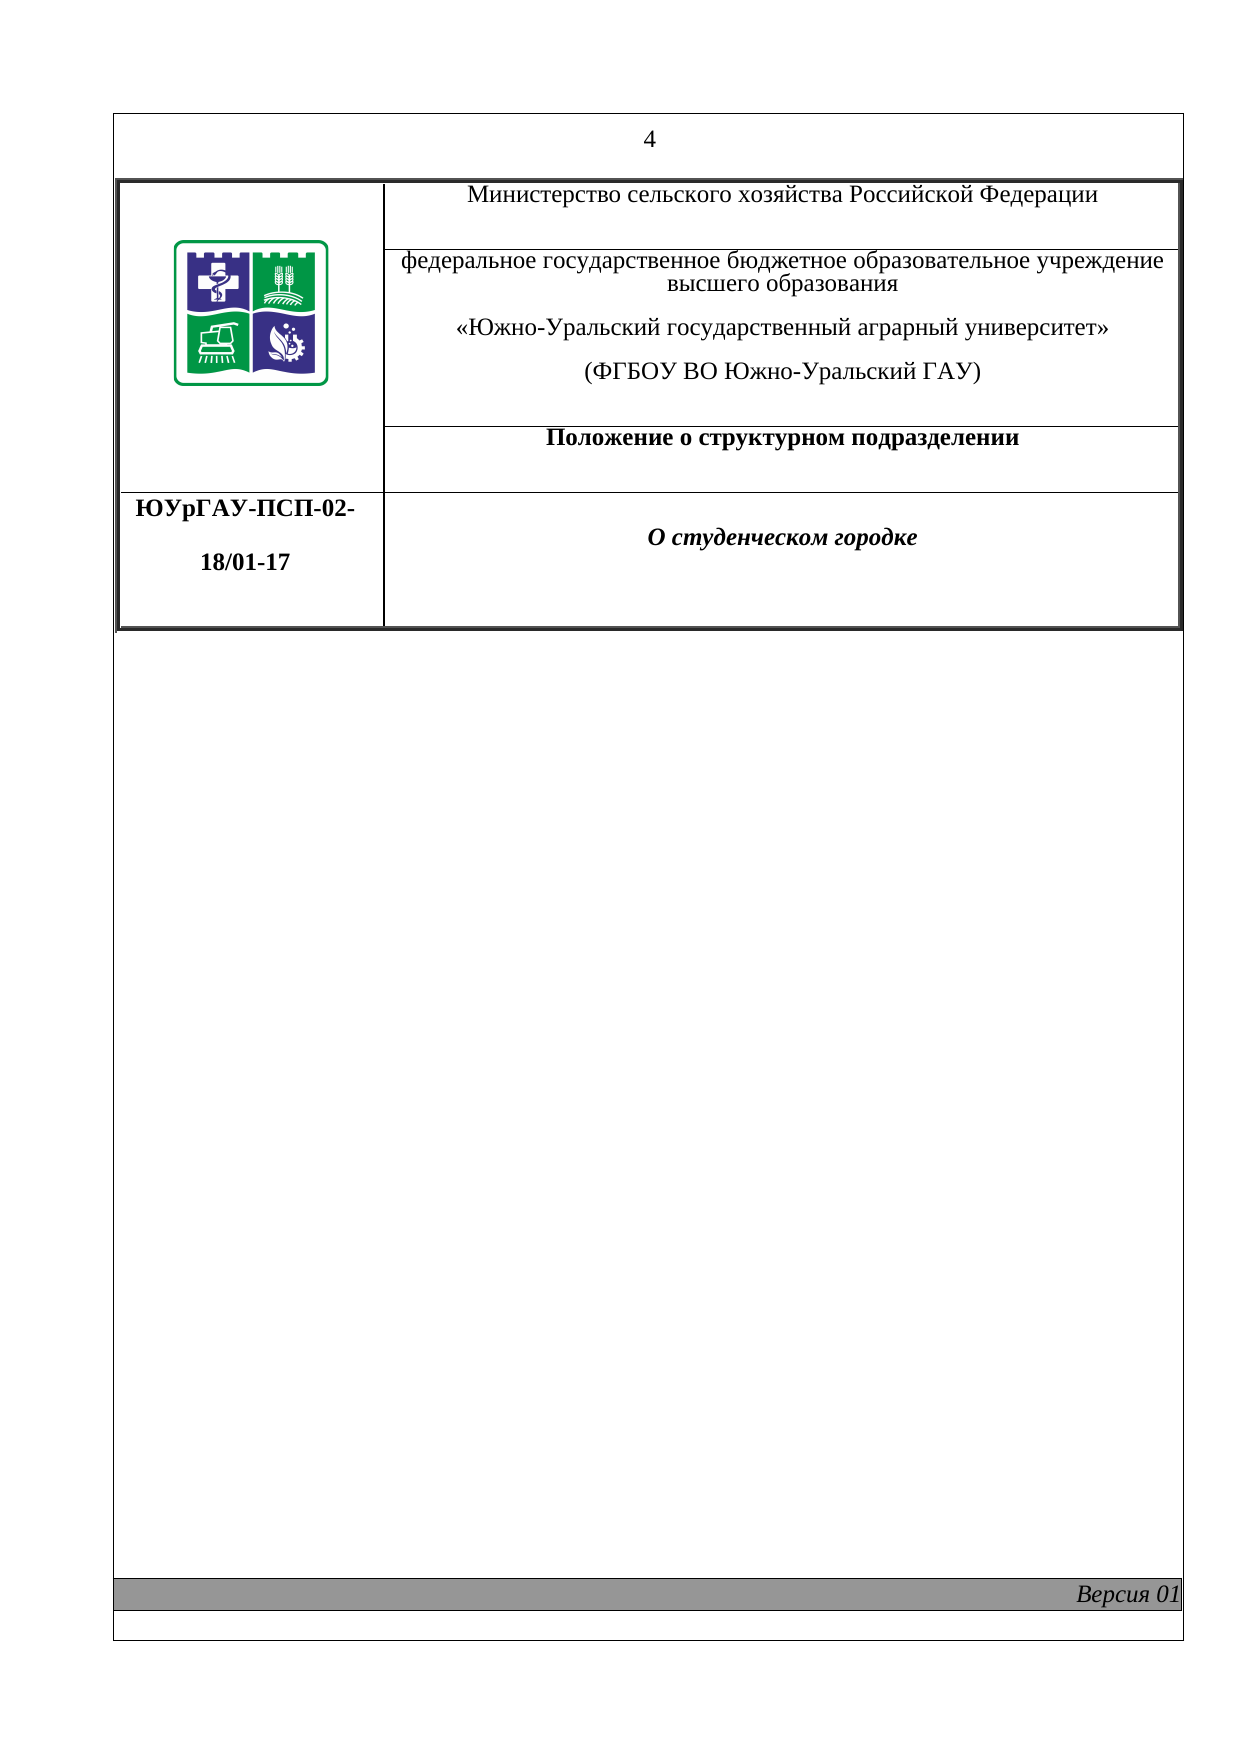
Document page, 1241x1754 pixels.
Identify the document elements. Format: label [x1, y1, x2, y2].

picture [173, 240, 329, 386]
